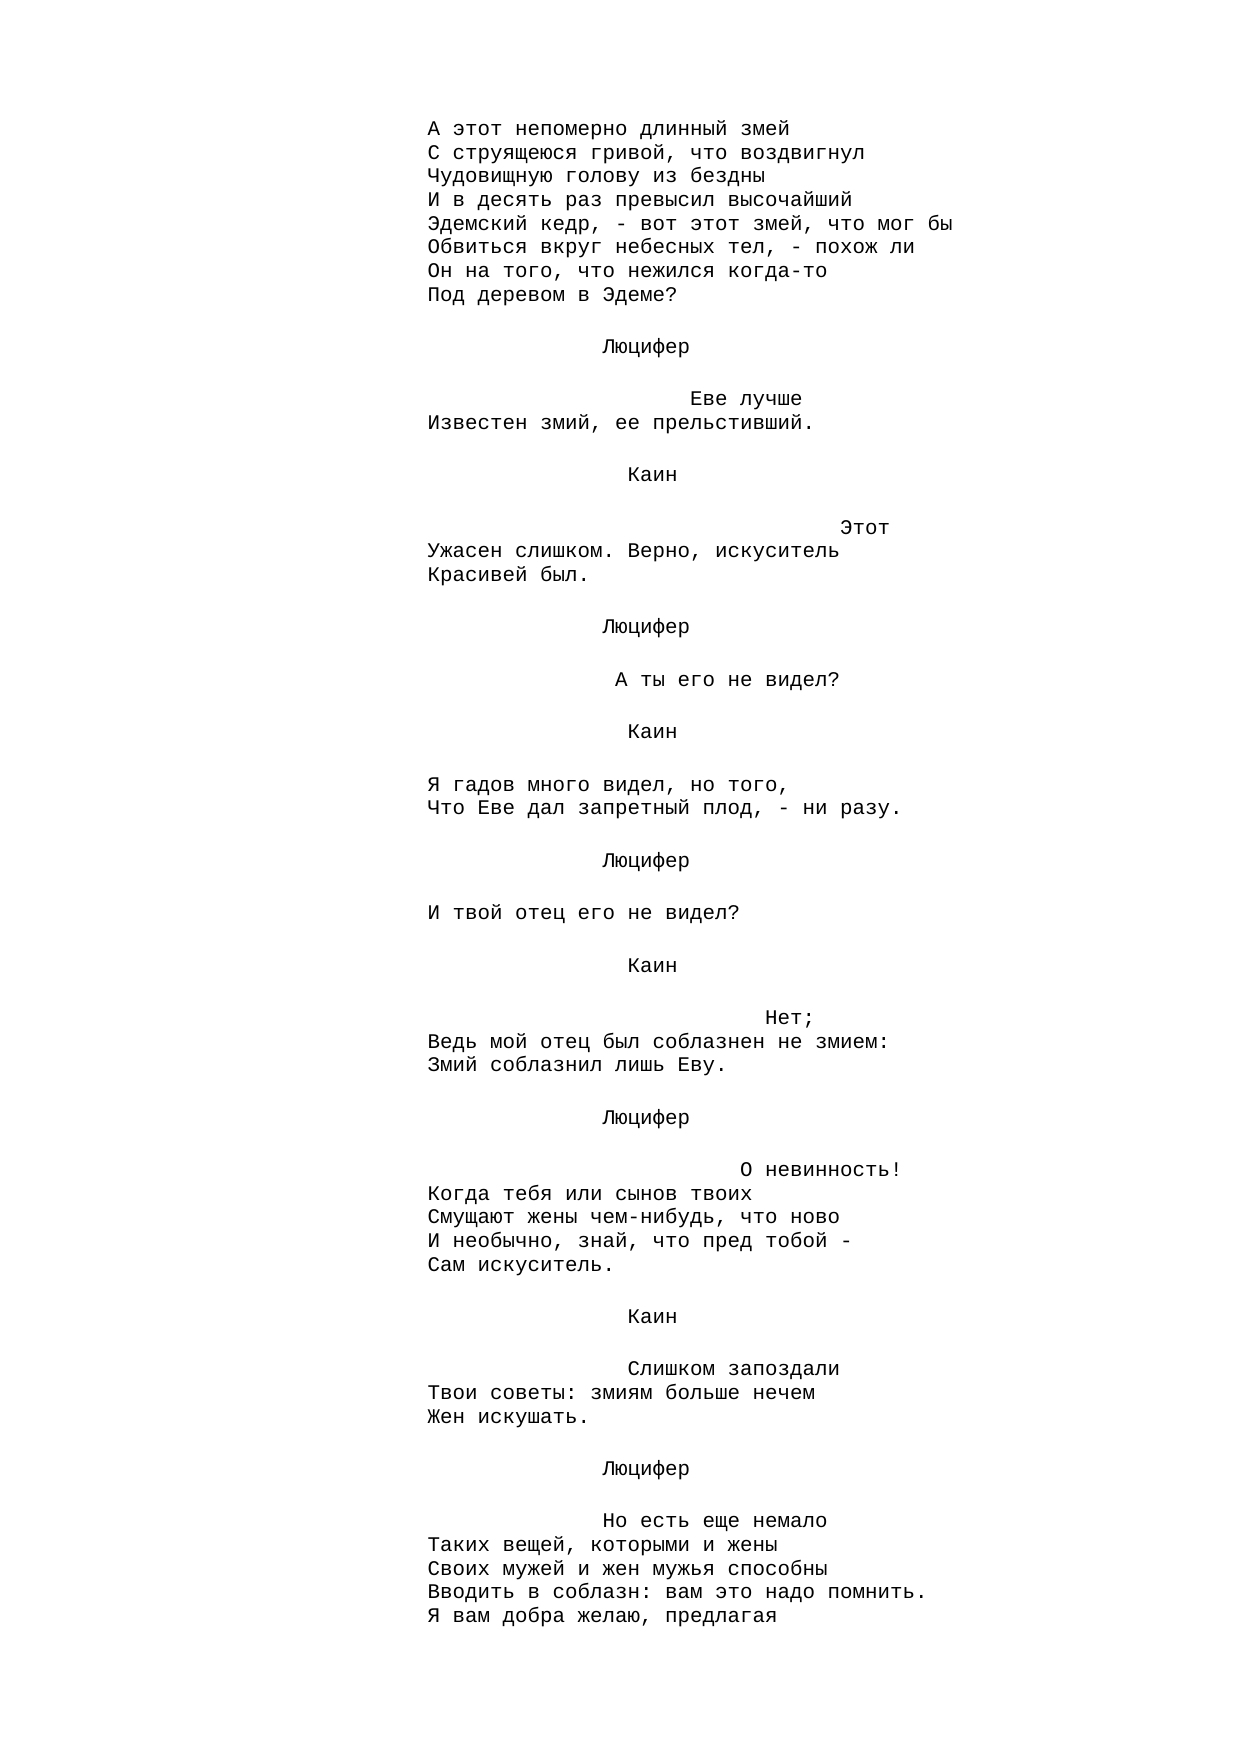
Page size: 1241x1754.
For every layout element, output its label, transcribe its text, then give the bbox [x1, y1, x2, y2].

text Жен искушать. [177, 1406, 1152, 1429]
text И твой отец его не видел? [177, 902, 1152, 926]
text Сам искуситель. [177, 1254, 1152, 1277]
text Слишком запоздали [177, 1358, 1152, 1382]
text Люцифер [177, 336, 1152, 360]
text Этот [177, 517, 1152, 541]
text Люцифер [177, 1107, 1152, 1130]
text Каин [177, 464, 1152, 488]
text Он на того, что нежился когда-то [177, 260, 1152, 284]
text Змий соблазнил лишь Еву. [177, 1054, 1152, 1078]
text Обвиться вкруг небесных тел, - похож ли [177, 236, 1152, 260]
text Известен змий, ее прельстивший. [177, 412, 1152, 436]
text Каин [177, 721, 1152, 745]
text О невинность! [177, 1159, 1152, 1183]
text А этот непомерно длинный змей [177, 118, 1152, 142]
text Я вам добра желаю, предлагая [177, 1605, 1152, 1629]
text Твои советы: змиям больше нечем [177, 1382, 1152, 1406]
text Смущают жены чем-нибудь, что ново [177, 1206, 1152, 1230]
text Таких вещей, которыми и жены [177, 1534, 1152, 1558]
text С струящеюся гривой, что воздвигнул [177, 142, 1152, 165]
text Я гадов много видел, но того, [177, 774, 1152, 797]
text И в десять раз превысил высочайший [177, 189, 1152, 213]
text Люцифер [177, 1458, 1152, 1482]
text Своих мужей и жен мужья способны [177, 1558, 1152, 1581]
text А ты его не видел? [177, 669, 1152, 693]
text Чудовищную голову из бездны [177, 165, 1152, 189]
text Что Еве дал запретный плод, - ни разу. [177, 797, 1152, 821]
text Но есть еще немало [177, 1511, 1152, 1534]
text Красивей был. [177, 564, 1152, 588]
text Люцифер [177, 850, 1152, 873]
text Вводить в соблазн: вам это надо помнить. [177, 1581, 1152, 1605]
text Каин [177, 1306, 1152, 1330]
text Нет; [177, 1007, 1152, 1031]
text Когда тебя или сынов твоих [177, 1183, 1152, 1206]
text Ужасен слишком. Верно, искуситель [177, 541, 1152, 564]
text Люцифер [177, 617, 1152, 640]
text Еве лучше [177, 388, 1152, 412]
text Ведь мой отец был соблазнен не змием: [177, 1031, 1152, 1054]
text Под деревом в Эдеме? [177, 284, 1152, 307]
text Каин [177, 954, 1152, 978]
text Эдемский кедр, - вот этот змей, что мог бы [177, 213, 1152, 236]
text И необычно, знай, что пред тобой - [177, 1230, 1152, 1254]
